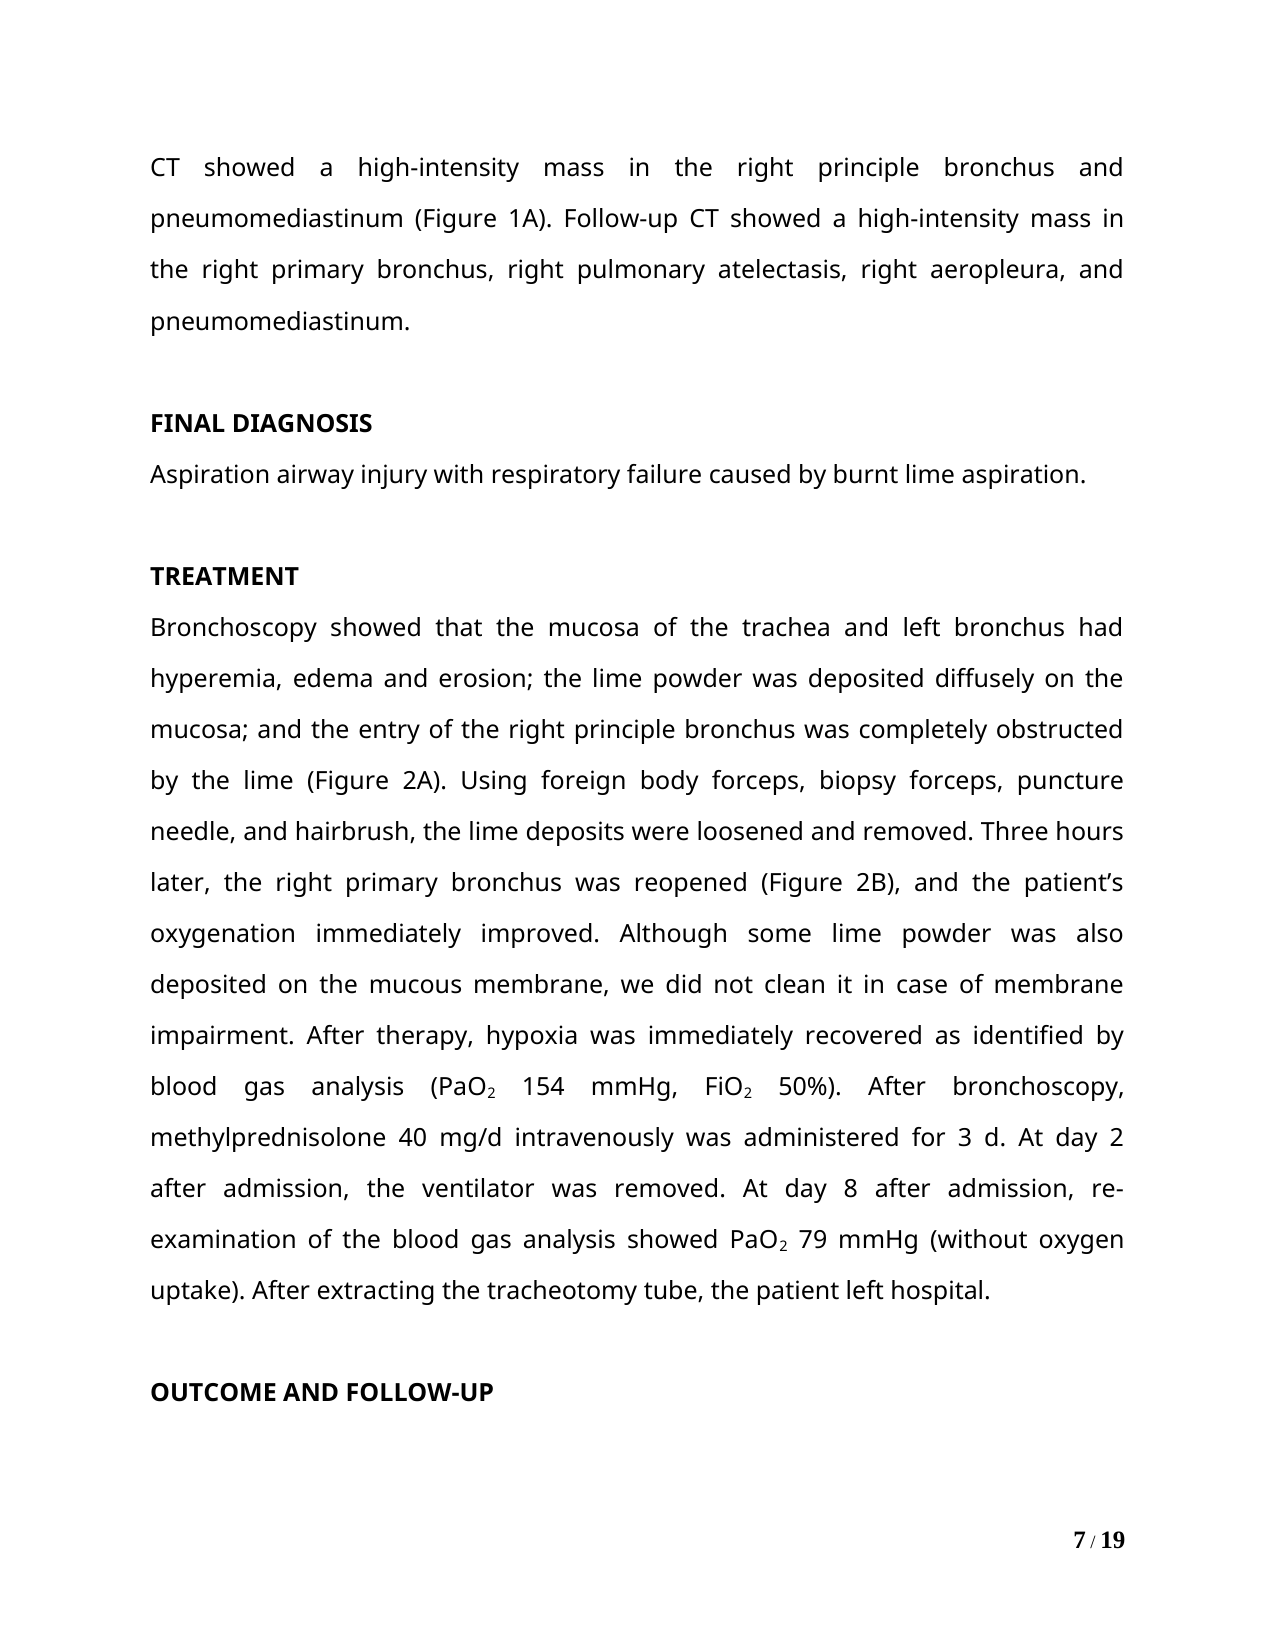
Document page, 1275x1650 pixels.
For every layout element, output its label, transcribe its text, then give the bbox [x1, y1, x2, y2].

text Bronchoscopy showed that the mucosa of the trachea and left bronchus had hyperemia, edema and erosion; the lime powder was deposited diffusely on the mucosa; and the entry of the right principle bronchus was completely obstructed by the lime (Figure 2A). Using foreign body forceps, biopsy forceps, puncture needle, and hairbrush, the lime deposits were loosened and removed. Three hours later, the right primary bronchus was reopened (Figure 2B), and the patient’s oxygenation immediately improved. Although some lime powder was also deposited on the mucous membrane, we did not clean it in case of membrane impairment. After therapy, hypoxia was immediately recovered as identified by blood gas analysis (PaO2 154 mmHg, FiO2 50%). After bronchoscopy, methylprednisolone 40 mg/d intravenously was administered for 3 d. At day 2 after admission, the ventilator was removed. At day 8 after admission, re-examination of the blood gas analysis showed PaO2 79 mmHg (without oxygen uptake). After extracting the tracheotomy tube, the patient left hospital. [150, 609, 1125, 1307]
text OUTCOME AND FOLLOW-UP [150, 1375, 1125, 1409]
text FINAL DIAGNOSIS [150, 405, 1125, 439]
text CT showed a high-intensity mass in the right principle bronchus and pneumomediastinum (Figure 1A). Follow-up CT showed a high-intensity mass in the right primary bronchus, right pulmonary atelectasis, right aeropleura, and pneumomediastinum. [150, 150, 1125, 337]
text TREATMENT [150, 558, 1125, 592]
text Aspiration airway injury with respiratory failure caused by burnt lime aspiration. [150, 456, 1125, 490]
